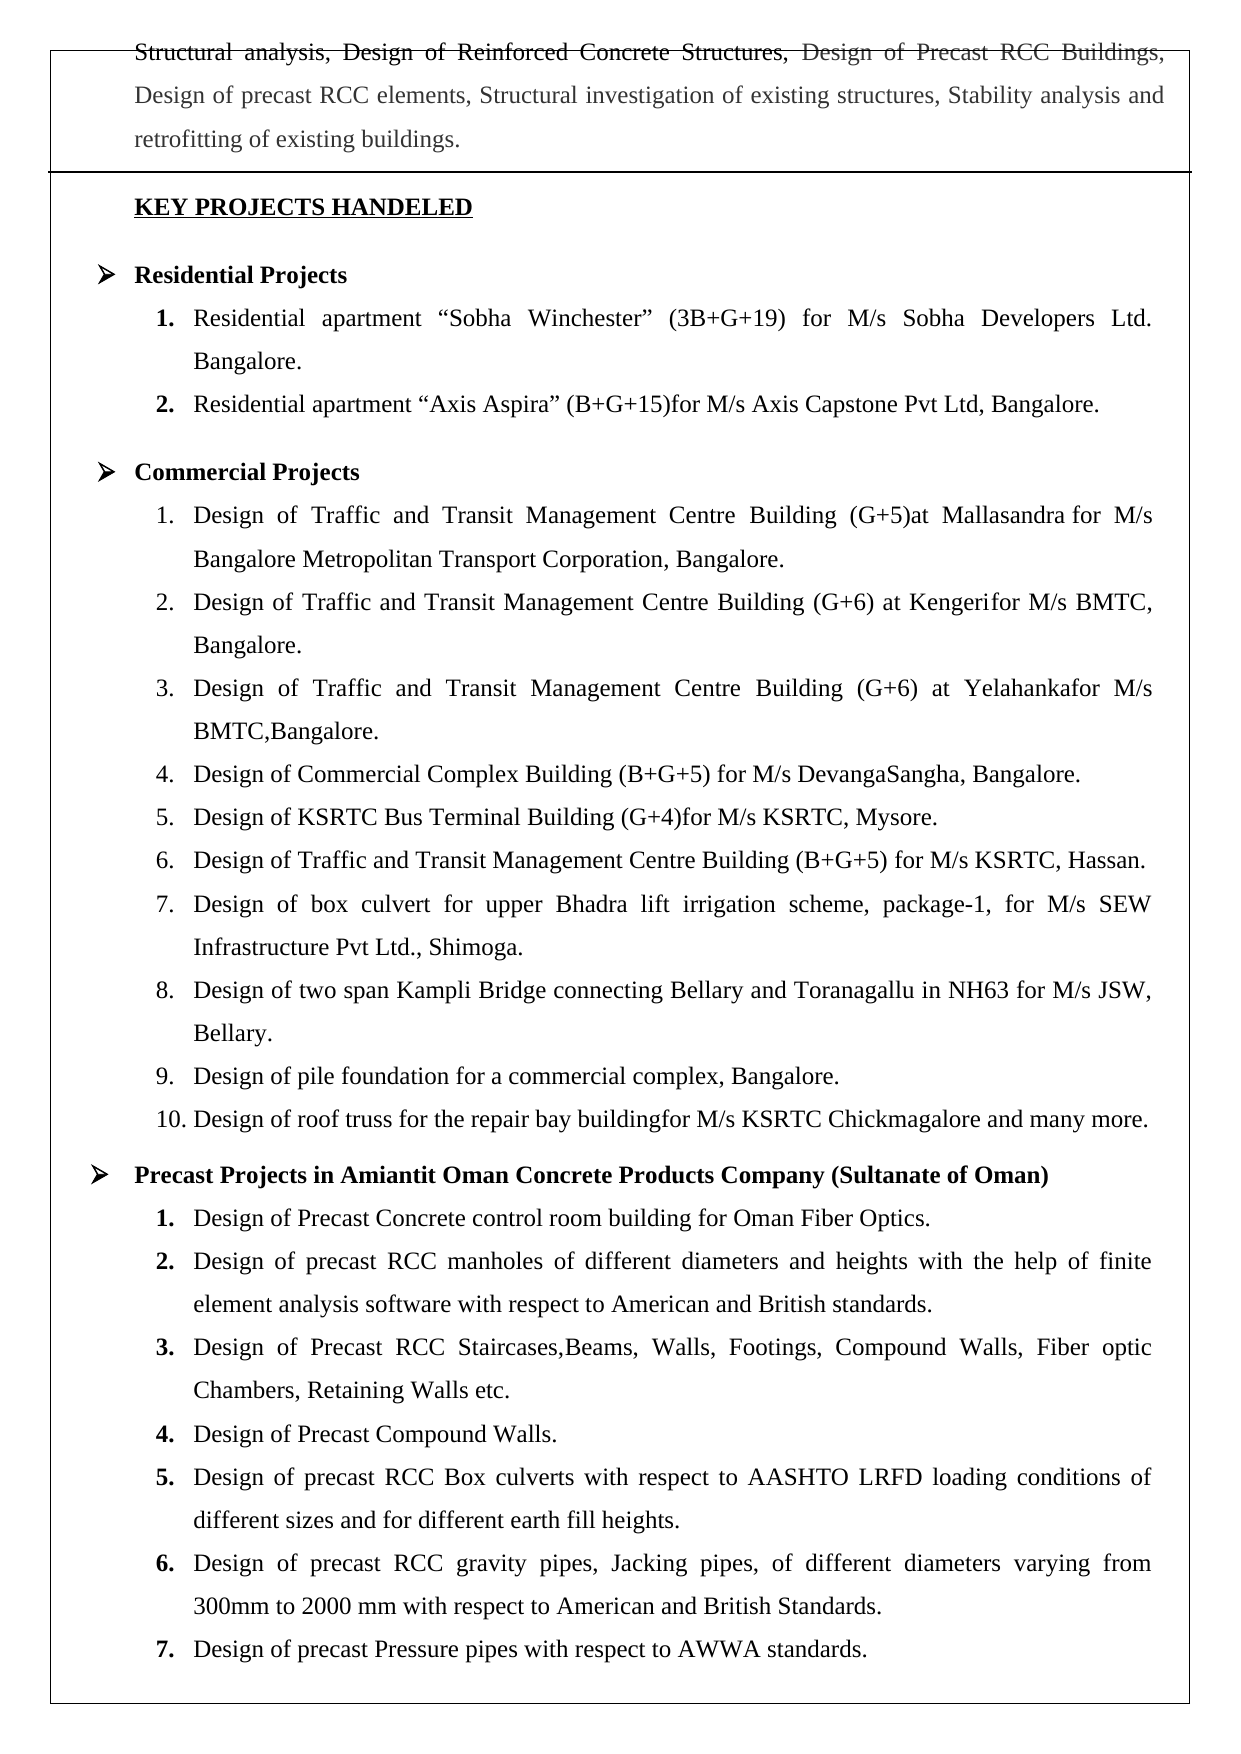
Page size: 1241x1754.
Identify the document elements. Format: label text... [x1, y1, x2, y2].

list Design of pile foundation for a commercial complex, Bangalore. [156, 1061, 1153, 1090]
list Design of Traffic and Transit Management Centre Building (G+5)at Mallasandra for M/s Bangalore Metropolitan Transport Corporation, Bangalore. [156, 501, 1153, 572]
list Design of Traffic and Transit Management Centre Building (B+G+5) for M/s KSRTC, Hassan. [888, 846, 1153, 874]
list Design of Precast Concrete control room building for Oman Fiber Optics. [156, 1203, 1153, 1232]
list Design of precast RCC gravity pipes, Jacking pipes, of different diameters varying from 300mm to 2000 mm with respect to American and British Standards. [156, 1548, 1153, 1620]
list Design of box culvert for upper Bhadra lift irrigation scheme, package-1, for M/s SEW Infrastructure Pvt Ltd., Shimoga. [156, 889, 1153, 961]
text KEY PROJECTS HANDELED [134, 192, 1153, 221]
text Structural analysis, Design of Reinforced Concrete Structures, Design of Precast RCC Buildings, Design of precast RCC elements, Structural investigation of existing structures, Stability analysis and retrofitting of existing buildings. [134, 109, 1165, 152]
list Commercial Projects [97, 457, 1153, 486]
list Design of Traffic and Transit Management Centre Building (G+6) at Yelahankafor M/s BMTC,Bangalore. [156, 673, 1153, 745]
list Residential apartment “Axis Aspira” (B+G+15)for M/s Axis Capstone Pvt Ltd, Bangalore. [156, 389, 1153, 418]
list Design of roof truss for the repair bay buildingfor M/s KSRTC Chickmagalore and many more. [156, 1104, 1153, 1133]
list Residential Projects [97, 260, 1153, 289]
list Residential apartment “Sobha Winchester” (3B+G+19) for M/s Sobha Developers Ltd. Bangalore. [156, 303, 1153, 375]
list Design of Precast Compound Walls. [156, 1419, 1153, 1447]
list Design of precast RCC Box culverts with respect to AASHTO LRFD loading conditions of different sizes and for different earth fill heights. [156, 1462, 1153, 1534]
list Design of KSRTC Bus Terminal Building (G+4)for M/s KSRTC, Mysore. [156, 802, 1153, 831]
list Design of two span Kampli Bridge connecting Bellary and Toranagallu in NH63 for M/s JSW, Bellary. [156, 975, 1153, 1047]
text Structural analysis, Design of Reinforced Concrete Structures, Design of Precast RCC Buildings, Design of precast RCC elements, Structural investigation of existing structures, Stability analysis and retrofitting of existing buildings. [134, 51, 1165, 81]
list Design of precast Pressure pipes with respect to AWWA standards. [156, 1634, 1153, 1663]
list Design of Precast RCC Staircases,Beams, Walls, Footings, Compound Walls, Fiber optic Chambers, Retaining Walls etc. [156, 1332, 1153, 1404]
list Design of Commercial Complex Building (B+G+5) for M/s DevangaSangha, Bangalore. [156, 759, 1153, 788]
list Design of Traffic and Transit Management Centre Building (G+6) at Kengerifor M/s BMTC, Bangalore. [156, 587, 1153, 659]
list Precast Projects in Amiantit Oman Concrete Products Company (Sultanate of Oman) [90, 1160, 1153, 1189]
list Design of precast RCC manholes of different diameters and heights with the help of finite element analysis software with respect to American and British standards. [156, 1246, 1153, 1318]
